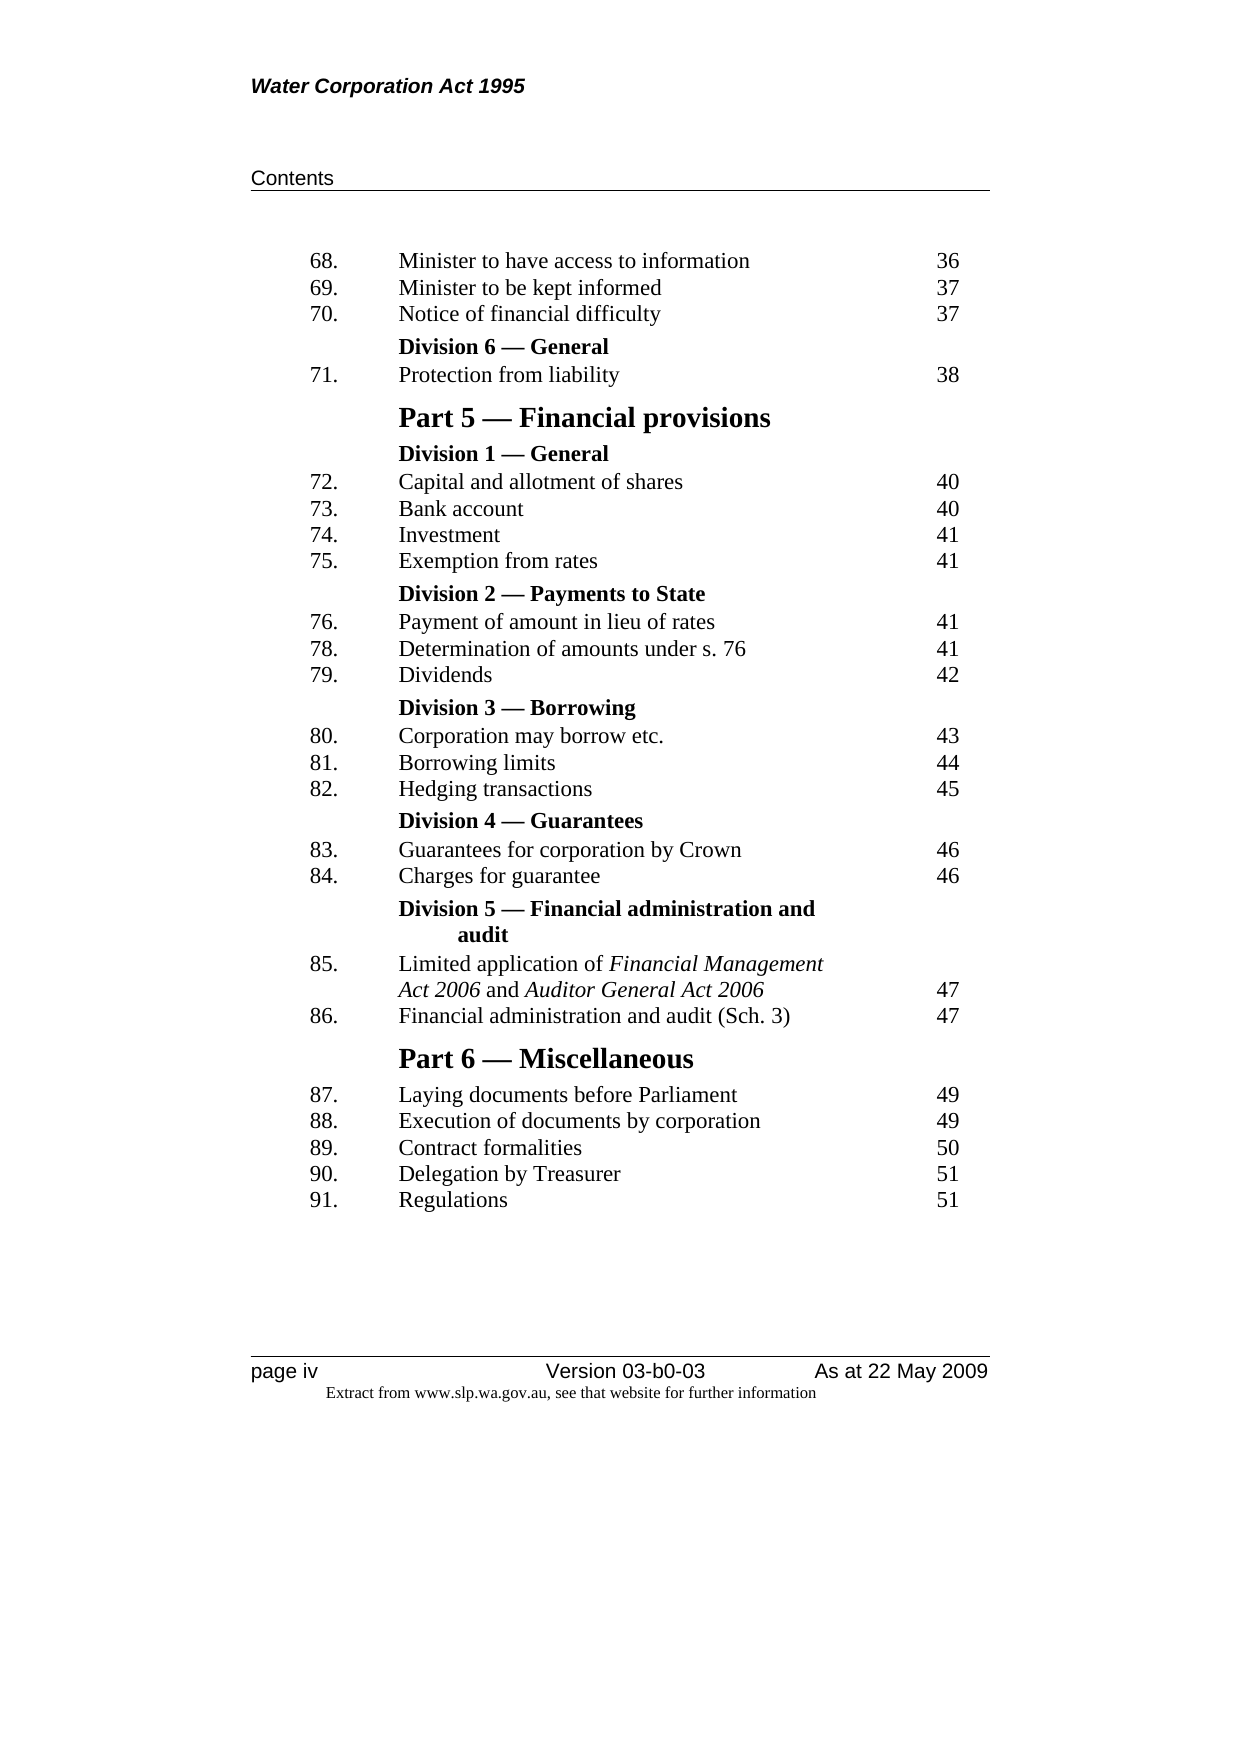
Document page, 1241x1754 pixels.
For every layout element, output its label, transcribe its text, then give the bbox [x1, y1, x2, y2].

text 76. Payment of amount in lieu of rates 41 [309, 608, 872, 635]
text Division 5 — Financial administration and audit [398, 895, 872, 948]
text 74. Investment 41 [309, 521, 872, 547]
text 72. Capital and allotment of shares 40 [309, 468, 872, 495]
text Division 4 — Guarantees [398, 807, 872, 834]
text 89. Contract formalities 50 [309, 1134, 872, 1160]
text 68. Minister to have access to information 36 [309, 247, 872, 274]
text Part 6 — Miscellaneous [398, 1041, 872, 1075]
text 86. Financial administration and audit (Sch. 3) 47 [309, 1002, 872, 1029]
text 80. Corporation may borrow etc. 43 [309, 722, 872, 748]
text Division 6 — General [398, 333, 872, 359]
text 90. Delegation by Treasurer 51 [309, 1160, 872, 1186]
text Division 3 — Borrowing [398, 694, 872, 720]
text Division 1 — General [398, 440, 872, 466]
text 78. Determination of amounts under s. 76 41 [309, 635, 872, 661]
text 69. Minister to be kept informed 37 [309, 274, 872, 300]
text 91. Regulations 51 [309, 1186, 872, 1213]
text 71. Protection from liability 38 [309, 361, 872, 388]
text 75. Exemption from rates 41 [309, 547, 872, 574]
text 73. Bank account 40 [309, 495, 872, 521]
text 79. Dividends 42 [309, 661, 872, 687]
text 87. Laying documents before Parliament 49 [309, 1081, 872, 1107]
text 83. Guarantees for corporation by Crown 46 [309, 836, 872, 862]
text 84. Charges for guarantee 46 [309, 862, 872, 889]
text 82. Hedging transactions 45 [309, 775, 872, 801]
text 88. Execution of documents by corporation 49 [309, 1107, 872, 1134]
text 70. Notice of financial difficulty 37 [309, 300, 872, 327]
text Part 5 — Financial provisions [398, 400, 872, 434]
text 85. Limited application of Financial Management Act 2006 and Auditor General Act 2006 47 [309, 950, 872, 1002]
text 81. Borrowing limits 44 [309, 748, 872, 775]
text Division 2 — Payments to State [398, 580, 872, 606]
